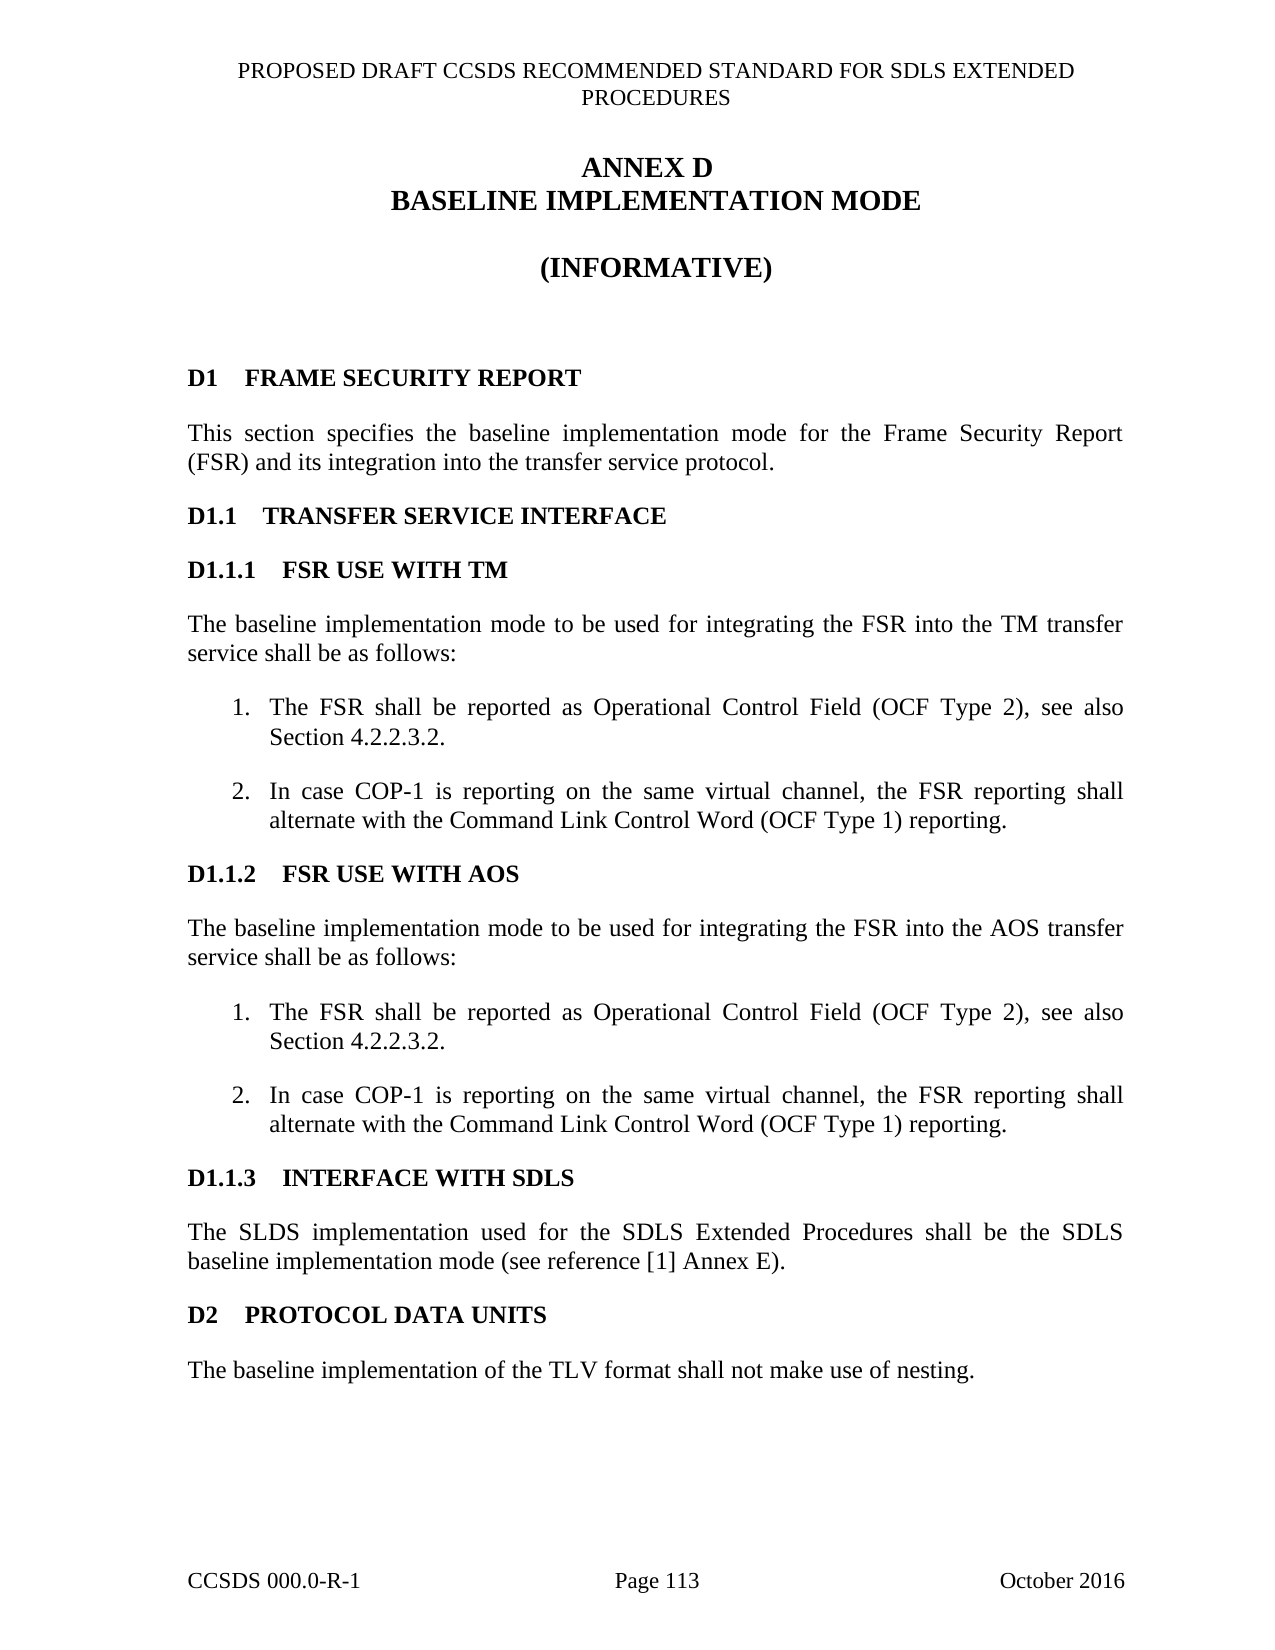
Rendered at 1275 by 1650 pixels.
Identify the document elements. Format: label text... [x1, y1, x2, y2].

text Frame Security Report [187, 363, 1125, 392]
text The baseline implementation of the TLV format shall not make use of nesting. [187, 1354, 1125, 1383]
text The baseline implementation mode to be used for integrating the FSR into the TM transfer service shall be as follows: [187, 609, 1125, 667]
list The FSR shall be reported as Operational Control Field (OCF Type 2), see also Section 4.2.2.3.2. [232, 692, 1125, 751]
text This section specifies the baseline implementation mode for the Frame Security Report (FSR) and its integration into the transfer service protocol. [187, 417, 1125, 476]
text The baseline implementation mode to be used for integrating the FSR into the AOS transfer service shall be as follows: [187, 913, 1125, 971]
text Protocol Data Units [187, 1300, 1125, 1329]
text INTERFACE WITH SDLS [187, 1163, 1125, 1192]
list The FSR shall be reported as Operational Control Field (OCF Type 2), see also Section 4.2.2.3.2. [232, 996, 1125, 1054]
text The SLDS implementation used for the SDLS Extended Procedures shall be the SDLS baseline implementation mode (see reference [1] Annex E). [187, 1217, 1125, 1275]
text FSR USE WITH AOS [187, 859, 1125, 888]
list In case COP-1 is reporting on the same virtual channel, the FSR reporting shall alternate with the Command Link Control Word (OCF Type 1) reporting. [232, 776, 1125, 834]
text Transfer Service Interface [187, 501, 1125, 530]
subtitle Baseline Implementation Mode (Informative) [187, 150, 1125, 284]
list In case COP-1 is reporting on the same virtual channel, the FSR reporting shall alternate with the Command Link Control Word (OCF Type 1) reporting. [232, 1079, 1125, 1138]
text FSR USE WITH TM [187, 555, 1125, 584]
